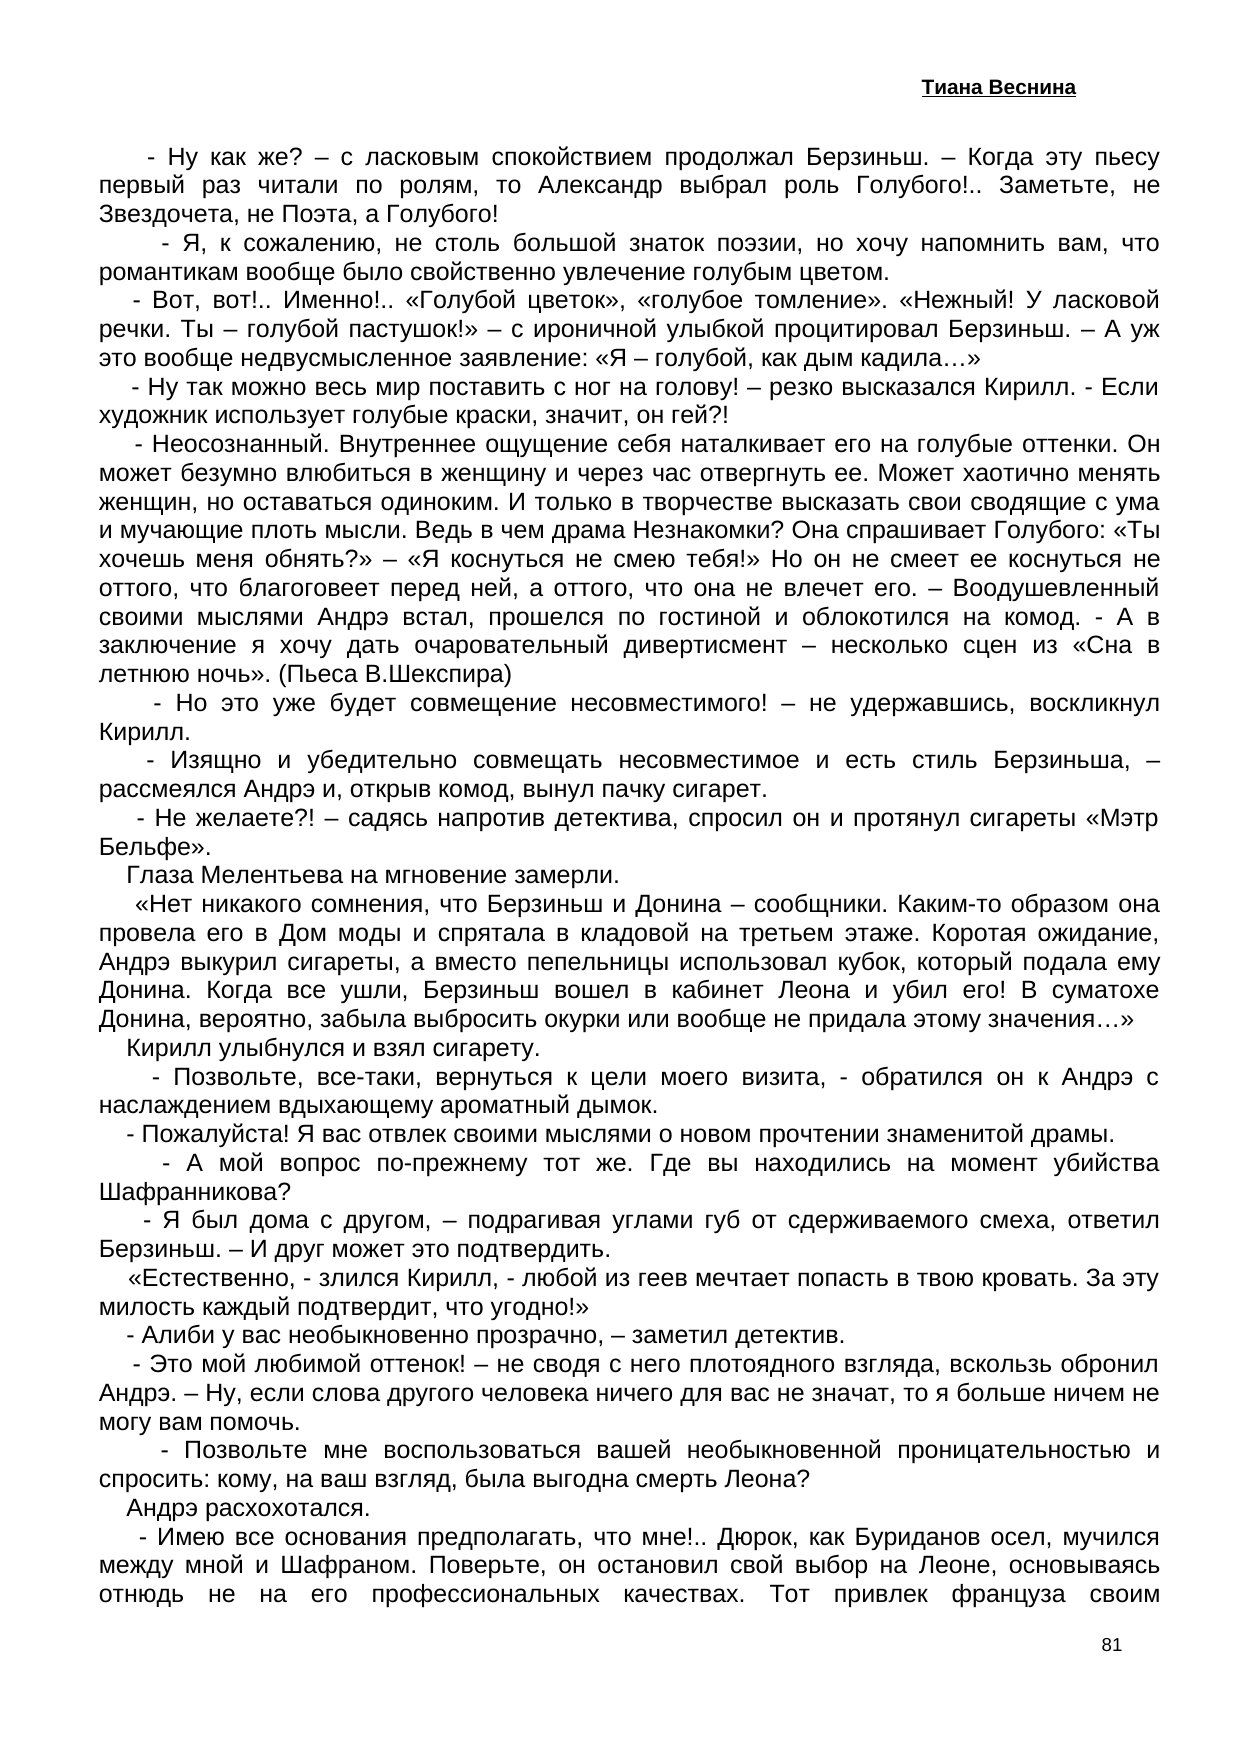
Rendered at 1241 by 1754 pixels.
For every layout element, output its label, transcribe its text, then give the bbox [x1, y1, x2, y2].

text Кирилл улыбнулся и взял сигарету. [98, 1033, 1162, 1062]
text - А мой вопрос по-прежнему тот же. Где вы находились на момент убийства Шафранникова? [98, 1148, 1162, 1206]
text - Пожалуйста! Я вас отвлек своими мыслями о новом прочтении знаменитой драмы. [98, 1119, 1162, 1148]
text Глаза Мелентьева на мгновение замерли. [98, 861, 1162, 889]
text - Позвольте, все-таки, вернуться к цели моего визита, - обратился он к Андрэ с наслаждением вдыхающему ароматный дымок. [98, 1062, 1162, 1119]
text «Нет никакого сомнения, что Берзиньш и Донина – сообщники. Каким-то образом она провела его в Дом моды и спрятала в кладовой на третьем этаже. Коротая ожидание, Андрэ выкурил сигареты, а вместо пепельницы использовал кубок, который подала ему Донина. Когда все ушли, Берзиньш вошел в кабинет Леона и убил его! В суматохе Донина, вероятно, забыла выбросить окурки или вообще не придала этому значения…» [98, 889, 1162, 1033]
text - Я был дома с другом, – подрагивая углами губ от сдерживаемого смеха, ответил Берзиньш. – И друг может это подтвердить. [98, 1206, 1162, 1263]
text - Но это уже будет совмещение несовместимого! – не удержавшись, воскликнул Кирилл. [98, 688, 1162, 746]
text - Не желаете?! – садясь напротив детектива, спросил он и протянул сигареты «Мэтр Бельфе». [98, 803, 1162, 861]
text Андрэ расхохотался. [98, 1493, 1162, 1522]
text - Это мой любимой оттенок! – не сводя с него плотоядного взгляда, вскользь обронил Андрэ. – Ну, если слова другого человека ничего для вас не значат, то я больше ничем не могу вам помочь. [98, 1349, 1162, 1436]
text - Изящно и убедительно совмещать несовместимое и есть стиль Берзиньша, – рассмеялся Андрэ и, открыв комод, вынул пачку сигарет. [98, 746, 1162, 803]
text «Естественно, - злился Кирилл, - любой из геев мечтает попасть в твою кровать. За эту милость каждый подтвердит, что угодно!» [98, 1263, 1162, 1321]
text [98, 1522, 1162, 1608]
text - Ну так можно весь мир поставить с ног на голову! – резко высказался Кирилл. - Если художник использует голубые краски, значит, он гей?! [98, 372, 1162, 429]
text - Алиби у вас необыкновенно прозрачно, – заметил детектив. [98, 1321, 1162, 1349]
text - Неосознанный. Внутреннее ощущение себя наталкивает его на голубые оттенки. Он может безумно влюбиться в женщину и через час отвергнуть ее. Может хаотично менять женщин, но оставаться одиноким. И только в творчестве высказать свои сводящие с ума и мучающие плоть мысли. Ведь в чем драма Незнакомки? Она спрашивает Голубого: «Ты хочешь меня обнять?» – «Я коснуться не смею тебя!» Но он не смеет ее коснуться не оттого, что благоговеет перед ней, а оттого, что она не влечет его. – Воодушевленный своими мыслями Андрэ встал, прошелся по гостиной и облокотился на комод. - А в заключение я хочу дать очаровательный дивертисмент – несколько сцен из «Сна в летнюю ночь». (Пьеса В.Шекспира) [98, 429, 1162, 688]
text - Позвольте мне воспользоваться вашей необыкновенной проницательностью и спросить: кому, на ваш взгляд, была выгодна смерть Леона? [98, 1436, 1162, 1493]
text - Ну как же? – с ласковым спокойствием продолжал Берзиньш. – Когда эту пьесу первый раз читали по ролям, то Александр выбрал роль Голубого!.. Заметьте, не Звездочета, не Поэта, а Голубого! [98, 142, 1162, 228]
text - Я, к сожалению, не столь большой знаток поэзии, но хочу напомнить вам, что романтикам вообще было свойственно увлечение голубым цветом. [98, 228, 1162, 286]
text - Вот, вот!.. Именно!.. «Голубой цветок», «голубое томление». «Нежный! У ласковой речки. Ты – голубой пастушок!» – с ироничной улыбкой процитировал Берзиньш. – А уж это вообще недвусмысленное заявление: «Я – голубой, как дым кадила…» [98, 286, 1162, 372]
